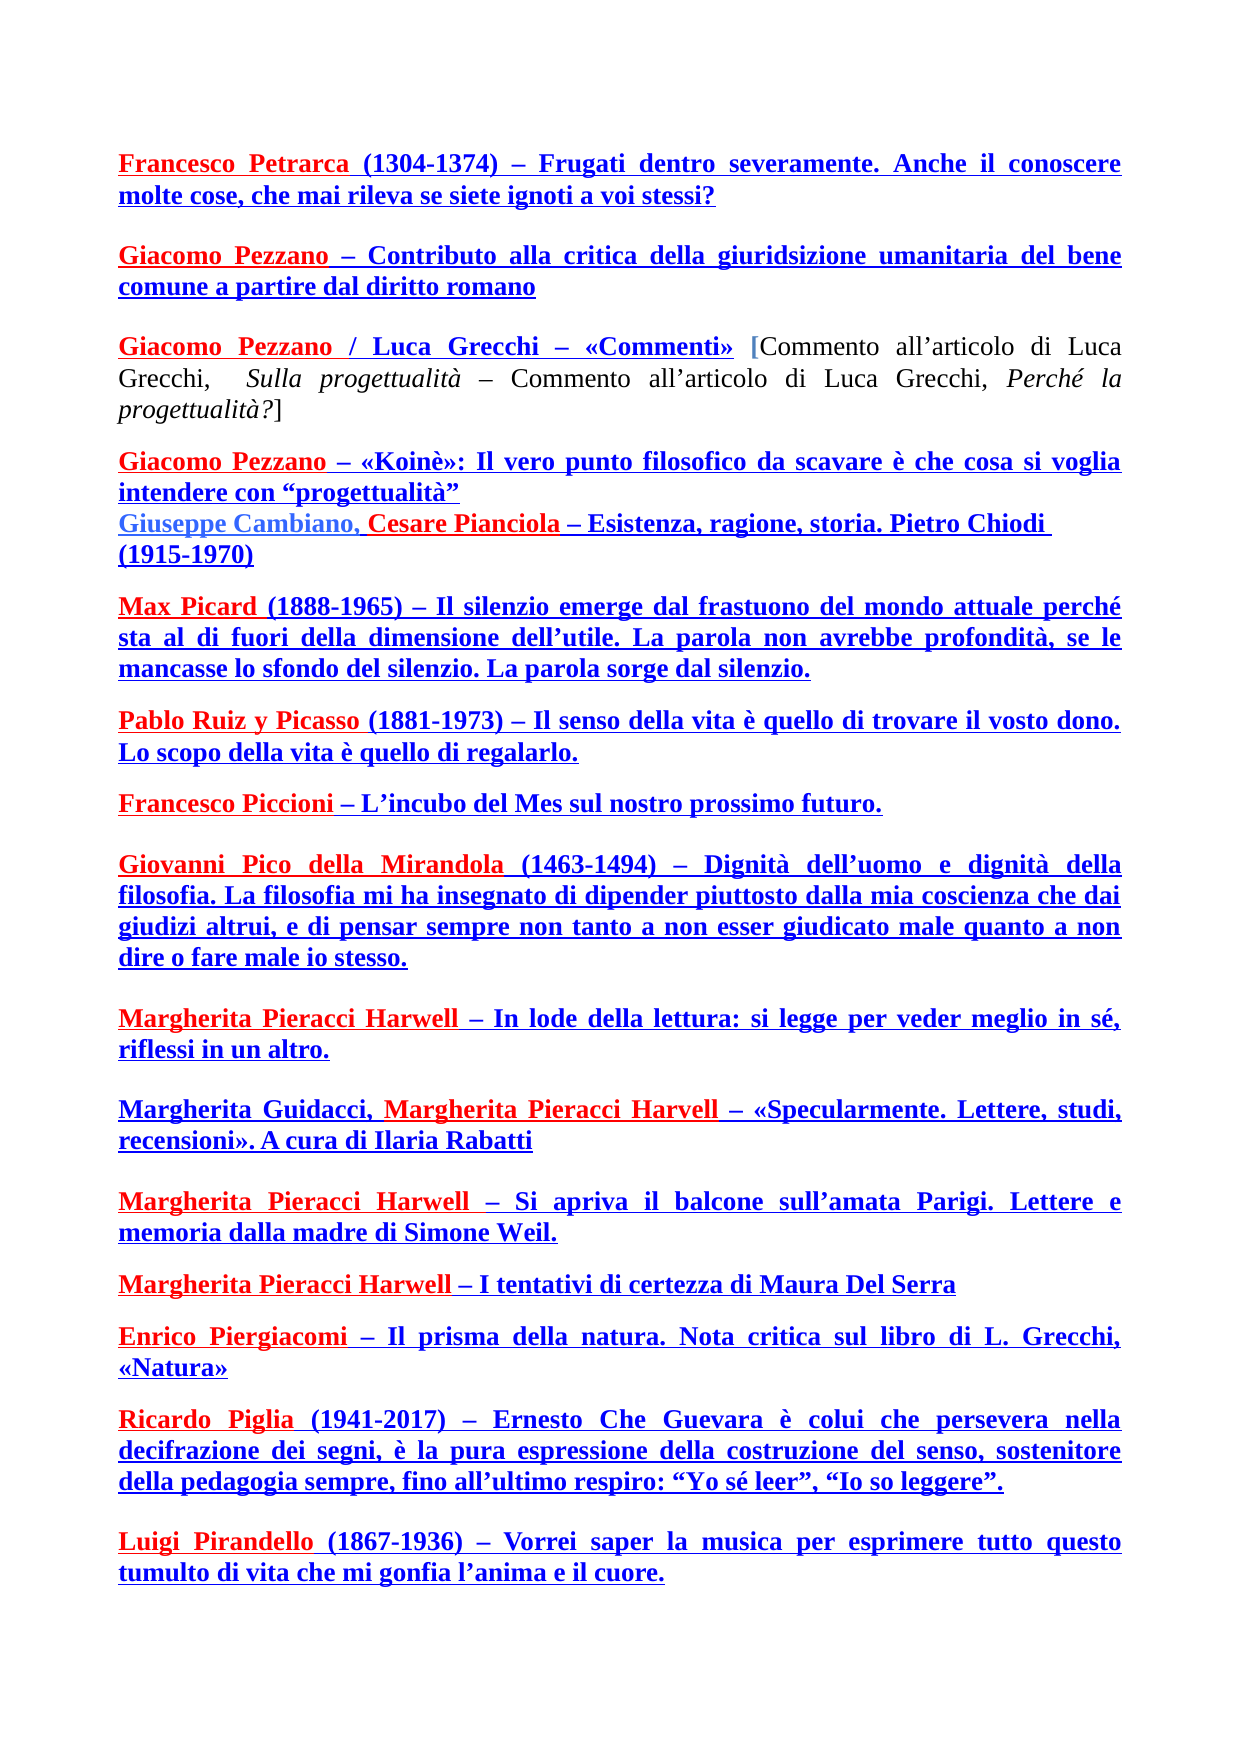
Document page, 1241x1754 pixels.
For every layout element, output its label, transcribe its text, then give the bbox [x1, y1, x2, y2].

subtitle Margherita Pieracci Harwell – Si apriva il balcone sull’amata Parigi. Lettere e memoria dalla madre di Simone Weil. [118, 1184, 1122, 1212]
subtitle Francesco Piccioni – L’incubo del Mes sul nostro prossimo futuro. [118, 788, 1122, 819]
text Pablo Ruiz y Picasso (1881-1973) – Il senso della vita è quello di trovare il vosto dono. Lo scopo della vita è quello di regalarlo. [118, 704, 1122, 767]
subtitle Luigi Pirandello (1867-1936) – Vorrei saper la musica per esprimere tutto questo tumulto di vita che mi gonfia l’anima e il cuore. [118, 1554, 1122, 1588]
text Ricardo Piglia (1941-2017) – Ernesto Che Guevara è colui che persevera nella decifrazione dei segni, è la pura espressione della costruzione del senso, sostenitore della pedagogia sempre, fino all’ultimo respiro: “Yo sé leer”, “Io so leggere”. [118, 1431, 1122, 1461]
subtitle Giacomo Pezzano – «Koinè»: Il vero punto filosofico da scavare è che cosa si voglia intendere con “progettualità” [118, 445, 1122, 472]
subtitle Margherita Guidacci, Margherita Pieracci Harvell – «Specularmente. Lettere, studi, recensioni». A cura di Ilaria Rabatti [118, 1122, 1122, 1155]
text Giuseppe Cambiano, Cesare Pianciola – Esistenza, ragione, storia. Pietro Chiodi (1915-1970) [118, 507, 1122, 569]
subtitle Giovanni Pico della Mirandola (1463-1494) – Dignità dell’uomo e dignità della filosofia. La filosofia mi ha insegnato di dipender piuttosto dalla mia coscienza che dai giudizi altrui, e di pensar sempre non tanto a non esser giudicato male quanto a non dire o fare male io stesso. [118, 939, 1122, 972]
text Ricardo Piglia (1941-2017) – Ernesto Che Guevara è colui che persevera nella decifrazione dei segni, è la pura espressione della costruzione del senso, sostenitore della pedagogia sempre, fino all’ultimo respiro: “Yo sé leer”, “Io so leggere”. [118, 1463, 1122, 1496]
text Margherita Pieracci Harwell – I tentativi di certezza di Maura Del Serra [118, 1268, 1122, 1299]
subtitle Margherita Guidacci, Margherita Pieracci Harvell – «Specularmente. Lettere, studi, recensioni». A cura di Ilaria Rabatti [118, 1093, 1122, 1120]
subtitle Enrico Piergiacomi – Il prisma della natura. Nota critica sul libro di L. Grecchi, «Natura» [118, 1320, 1122, 1382]
subtitle Margherita Pieracci Harwell – In lode della lettura: si legge per veder meglio in sé, riflessi in un altro. [118, 1002, 1122, 1064]
subtitle Margherita Pieracci Harwell – Si apriva il balcone sull’amata Parigi. Lettere e memoria dalla madre di Simone Weil. [118, 1213, 1122, 1247]
subtitle Francesco Petrarca (1304-1374) – Frugati dentro severamente. Anche il conoscere molte cose, che mai rileva se siete ignoti a voi stessi? [118, 148, 1122, 175]
subtitle Max Picard (1888-1965) – Il silenzio emerge dal frastuono del mondo attuale perché sta al di fuori della dimensione dell’utile. La parola non avrebbe profondità, se le mancasse lo sfondo del silenzio. La parola sorge dal silenzio. [118, 650, 1122, 684]
subtitle Giacomo Pezzano – Contributo alla critica della giuridsizione umanitaria del bene comune a partire dal diritto romano [118, 239, 1122, 266]
subtitle Giovanni Pico della Mirandola (1463-1494) – Dignità dell’uomo e dignità della filosofia. La filosofia mi ha insegnato di dipender piuttosto dalla mia coscienza che dai giudizi altrui, e di pensar sempre non tanto a non esser giudicato male quanto a non dire o fare male io stesso. [118, 848, 1122, 875]
subtitle Max Picard (1888-1965) – Il silenzio emerge dal frastuono del mondo attuale perché sta al di fuori della dimensione dell’utile. La parola non avrebbe profondità, se le mancasse lo sfondo del silenzio. La parola sorge dal silenzio. [118, 590, 1122, 617]
subtitle Giacomo Pezzano – «Koinè»: Il vero punto filosofico da scavare è che cosa si voglia intendere con “progettualità” [118, 473, 1122, 507]
subtitle Giovanni Pico della Mirandola (1463-1494) – Dignità dell’uomo e dignità della filosofia. La filosofia mi ha insegnato di dipender piuttosto dalla mia coscienza che dai giudizi altrui, e di pensar sempre non tanto a non esser giudicato male quanto a non dire o fare male io stesso. [118, 877, 1122, 937]
subtitle Giacomo Pezzano – Contributo alla critica della giuridsizione umanitaria del bene comune a partire dal diritto romano [118, 268, 1122, 301]
text Ricardo Piglia (1941-2017) – Ernesto Che Guevara è colui che persevera nella decifrazione dei segni, è la pura espressione della costruzione del senso, sostenitore della pedagogia sempre, fino all’ultimo respiro: “Yo sé leer”, “Io so leggere”. [118, 1403, 1122, 1430]
subtitle Max Picard (1888-1965) – Il silenzio emerge dal frastuono del mondo attuale perché sta al di fuori della dimensione dell’utile. La parola non avrebbe profondità, se le mancasse lo sfondo del silenzio. La parola sorge dal silenzio. [118, 619, 1122, 648]
subtitle Luigi Pirandello (1867-1936) – Vorrei saper la musica per esprimere tutto questo tumulto di vita che mi gonfia l’anima e il cuore. [118, 1525, 1122, 1553]
subtitle Francesco Petrarca (1304-1374) – Frugati dentro severamente. Anche il conoscere molte cose, che mai rileva se siete ignoti a voi stessi? [118, 176, 1122, 210]
text Giacomo Pezzano / Luca Grecchi – «Commenti» [Commento all’articolo di Luca Grecchi, Sulla progettualità – Commento all’articolo di Luca Grecchi, Perché la progettualità?] [118, 331, 1122, 424]
